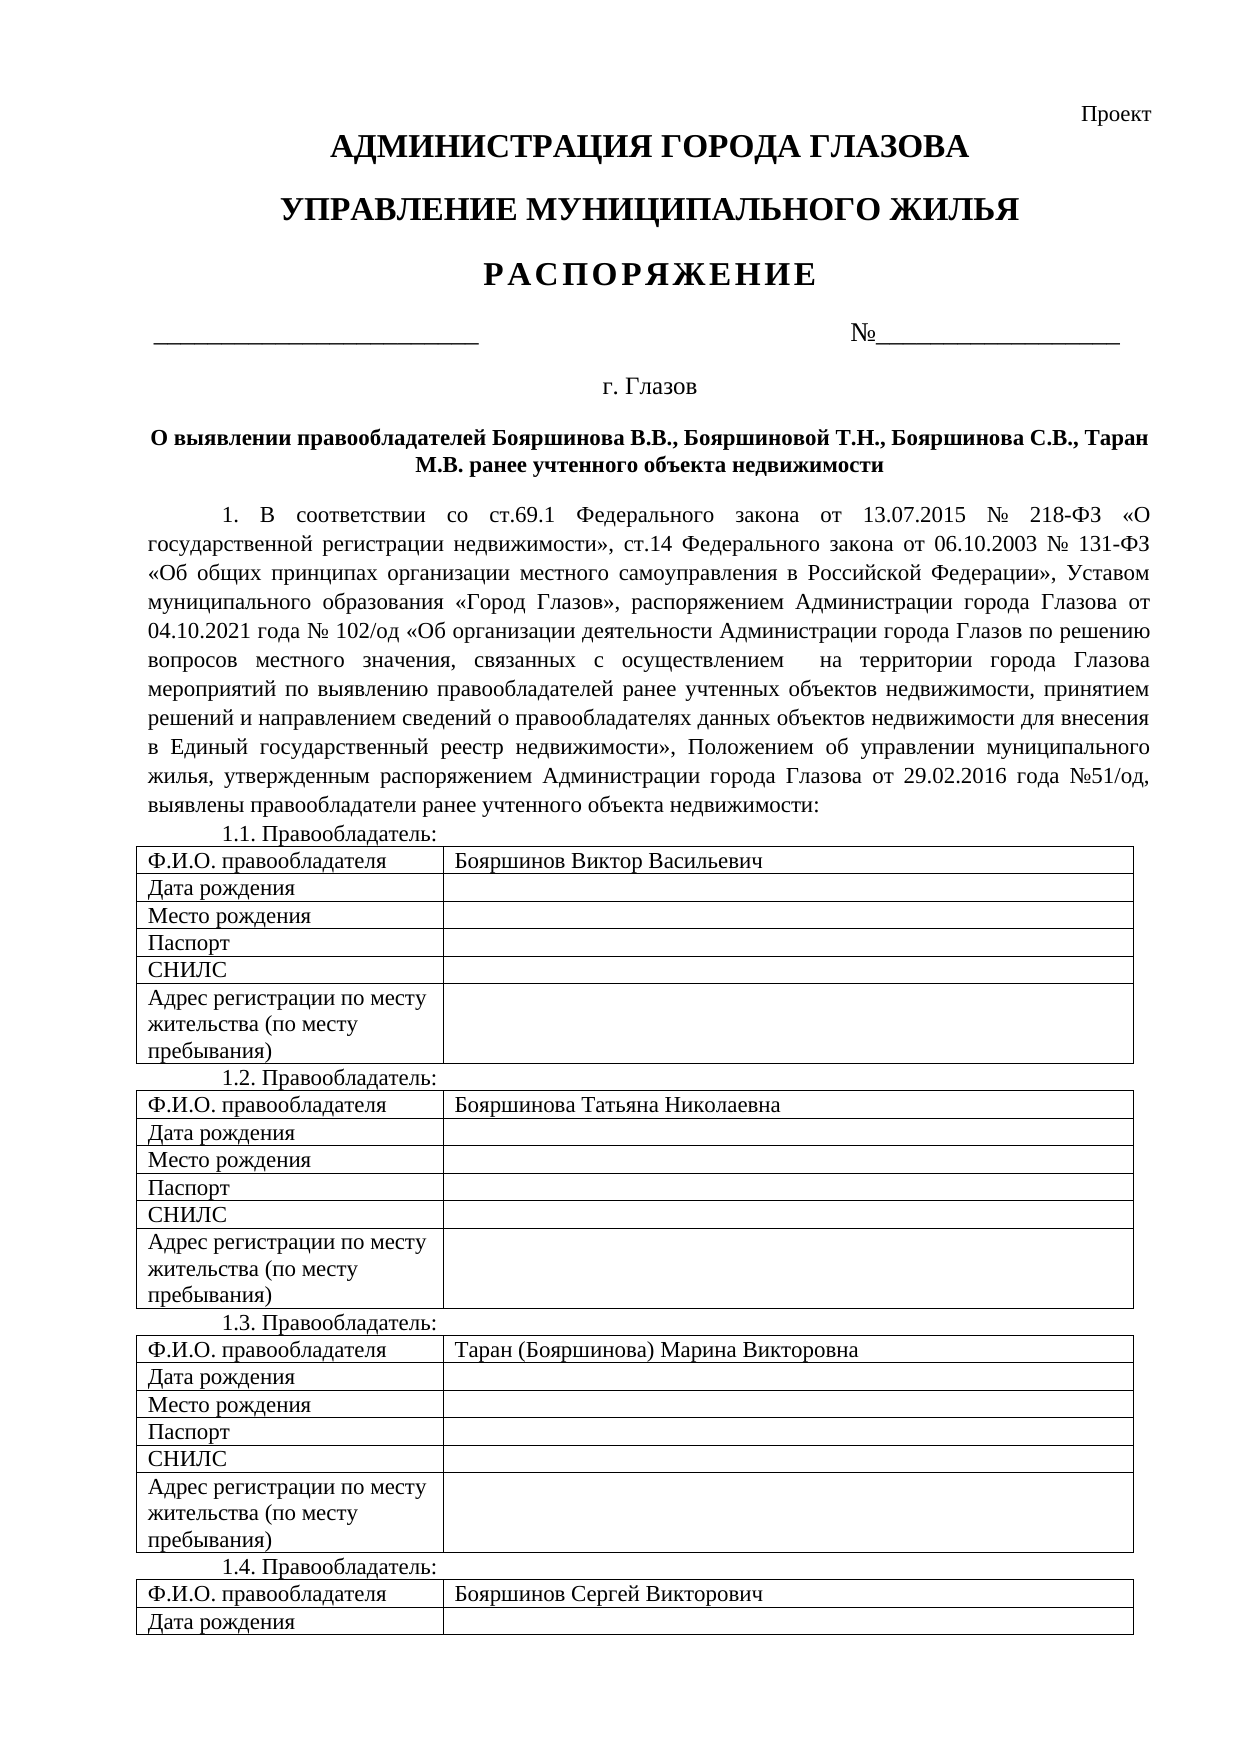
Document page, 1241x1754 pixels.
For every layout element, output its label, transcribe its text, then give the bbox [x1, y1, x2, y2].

table_header Бояршинова Татьяна Николаевна [444, 1091, 1133, 1118]
table_cell [444, 1473, 1133, 1552]
list 1.1. Правообладатель: [148, 819, 1152, 846]
list 1.3. Правообладатель: [148, 1308, 1152, 1335]
table_header Бояршинов Сергей Викторович [444, 1580, 1133, 1607]
table_cell [444, 1146, 1133, 1173]
table_cell СНИЛС [137, 1201, 443, 1227]
table_cell Дата рождения [137, 874, 443, 901]
table_cell Адрес регистрации по месту жительства (по месту пребывания) [137, 984, 443, 1063]
table_cell [444, 929, 1133, 956]
table_cell Паспорт [137, 1418, 443, 1444]
text УПРАВЛЕНИЕ МУНИЦИПАЛЬНОГО ЖИЛЬЯ [148, 189, 1152, 227]
table_header Бояршинов Виктор Васильевич [444, 847, 1133, 873]
table_cell [444, 902, 1133, 928]
subtitle РАСПОРЯЖЕНИЕ [148, 254, 1152, 292]
table_cell [444, 1201, 1133, 1227]
list 1.2. Правообладатель: [148, 1064, 1152, 1090]
table_cell [444, 1608, 1133, 1634]
text АДМИНИСТРАЦИЯ ГОРОДА ГЛАЗОВА [148, 127, 1152, 165]
text О выявлении правообладателей Бояршинова В.В., Бояршиновой Т.Н., Бояршинова С.В., Таран М.В. ранее учтенного объекта недвижимости [148, 424, 1152, 477]
table_cell [444, 1418, 1133, 1444]
table_cell [444, 1363, 1133, 1390]
table_cell [444, 957, 1133, 983]
table_cell Место рождения [137, 902, 443, 928]
table_cell СНИЛС [137, 1446, 443, 1472]
table_cell [444, 984, 1133, 1063]
table_header Ф.И.О. правообладателя [137, 1580, 443, 1607]
table_cell Дата рождения [137, 1119, 443, 1145]
table_cell Паспорт [137, 1174, 443, 1200]
table_cell [444, 1446, 1133, 1472]
table_header Ф.И.О. правообладателя [137, 1091, 443, 1118]
table_cell Дата рождения [137, 1608, 443, 1634]
table_cell Адрес регистрации по месту жительства (по месту пребывания) [137, 1229, 443, 1307]
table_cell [137, 1473, 443, 1552]
table_cell Место рождения [137, 1146, 443, 1173]
table_cell СНИЛС [137, 957, 443, 983]
table_cell [444, 874, 1133, 901]
table_header Ф.И.О. правообладателя [137, 847, 443, 873]
table_cell [444, 1391, 1133, 1417]
table_cell Паспорт [137, 929, 443, 956]
text ________________________ №__________________ [148, 316, 1152, 347]
text г. Глазов [148, 371, 1152, 400]
list 1.4. Правообладатель: [148, 1553, 1152, 1579]
table_cell [444, 1229, 1133, 1307]
table_cell Дата рождения [137, 1363, 443, 1390]
text Проект [148, 100, 1152, 127]
table_header Таран (Бояршинова) Марина Викторовна [444, 1336, 1133, 1362]
text 1. В соответствии со ст.69.1 Федерального закона от 13.07.2015 № 218-ФЗ «О государственной регистрации недвижимости», ст.14 Федерального закона от 06.10.2003 № 131-ФЗ «Об общих принципах организации местного самоуправления в Российской Федерации», Уставом муниципального образования «Город Глазов», распоряжением Администрации города Глазова от 04.10.2021 года № 102/од «Об организации деятельности Администрации города Глазов по решению вопросов местного значения, связанных с осуществлением на территории города Глазова мероприятий по выявлению правообладателей ранее учтенных объектов недвижимости, принятием решений и направлением сведений о правообладателях данных объектов недвижимости для внесения в Единый государственный реестр недвижимости», Положением об управлении муниципального жилья, утвержденным распоряжением Администрации города Глазова от 29.02.2016 года №51/од, выявлены правообладатели ранее учтенного объекта недвижимости: [148, 501, 1152, 817]
table_cell Место рождения [137, 1391, 443, 1417]
table_cell [444, 1119, 1133, 1145]
table_cell [444, 1174, 1133, 1200]
table_header Ф.И.О. правообладателя [137, 1336, 443, 1362]
